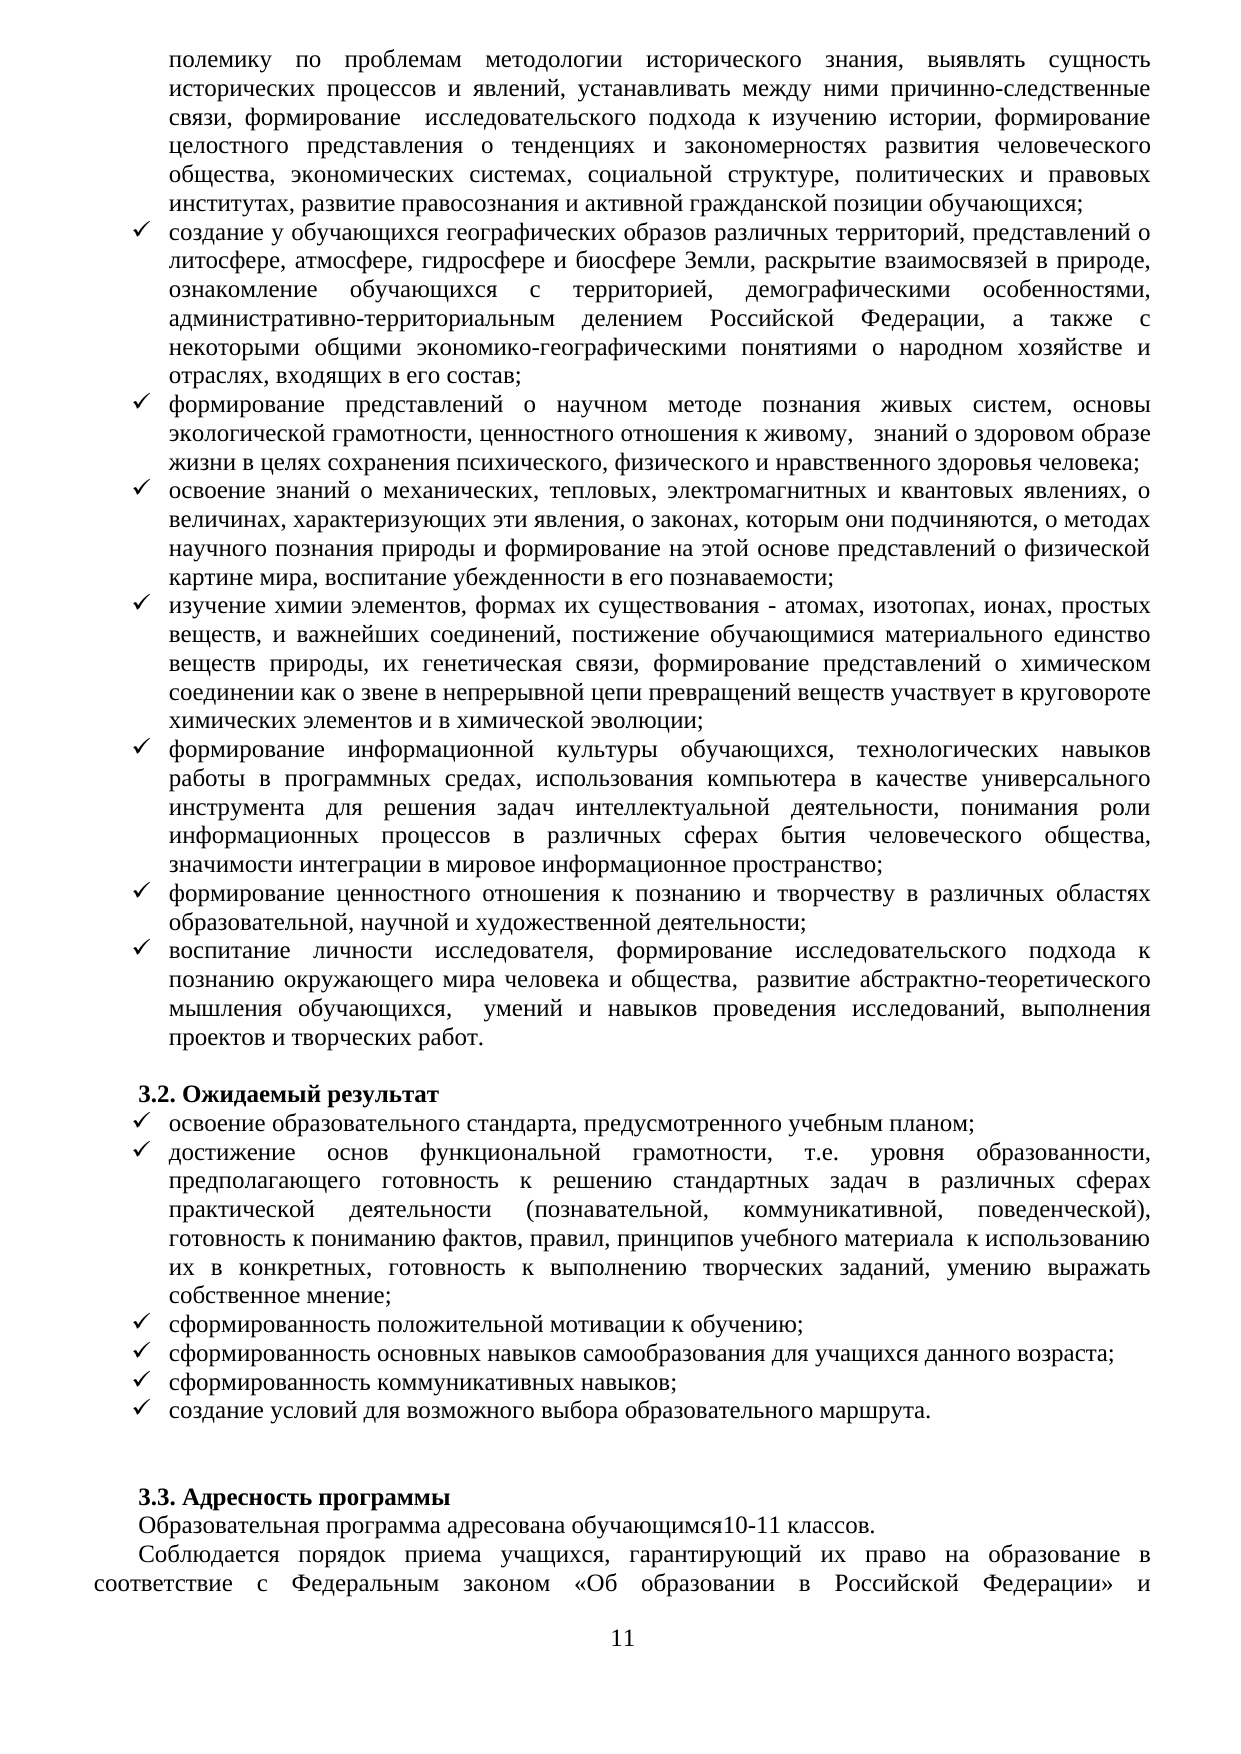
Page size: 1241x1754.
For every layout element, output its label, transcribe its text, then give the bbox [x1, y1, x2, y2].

list формирование представлений о научном методе познания живых систем, основы экологической грамотности, ценностного отношения к живому, знаний о здоровом образе жизни в целях сохранения психического, физического и нравственного здоровья человека; [131, 389, 1152, 476]
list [131, 44, 1152, 217]
list достижение основ функциональной грамотности, т.е. уровня образованности, предполагающего готовность к решению стандартных задач в различных сферах практической деятельности (познавательной, коммуникативной, поведенческой), готовность к пониманию фактов, правил, принципов учебного материала к использованию их в конкретных, готовность к выполнению творческих заданий, умению выражать собственное мнение; [131, 1137, 1152, 1309]
list формирование ценностного отношения к познанию и творчеству в различных областях образовательной, научной и художественной деятельности; [131, 878, 1152, 936]
list формирование информационной культуры обучающихся, технологических навыков работы в программных средах, использования компьютера в качестве универсального инструмента для решения задач интеллектуальной деятельности, понимания роли информационных процессов в различных сферах бытия человеческого общества, значимости интеграции в мировое информационное пространство; [131, 734, 1152, 878]
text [94, 1539, 1152, 1597]
list создание условий для возможного выбора образовательного маршрута. [131, 1396, 1152, 1424]
list изучение химии элементов, формах их существования - атомах, изотопах, ионах, простых веществ, и важнейших соединений, постижение обучающимися материального единство веществ природы, их генетическая связи, формирование представлений о химическом соединении как о звене в непрерывной цепи превращений веществ участвует в круговороте химических элементов и в химической эволюции; [131, 591, 1152, 734]
list освоение образовательного стандарта, предусмотренного учебным планом; [131, 1108, 1152, 1137]
list воспитание личности исследователя, формирование исследовательского подхода к познанию окружающего мира человека и общества, развитие абстрактно-теоретического мышления обучающихся, умений и навыков проведения исследований, выполнения проектов и творческих работ. [131, 936, 1152, 1051]
text 3.2. Ожидаемый результат [94, 1079, 1152, 1108]
text 3.3. Адресность программы [94, 1482, 1152, 1511]
text Образовательная программа адресована обучающимся10-11 классов. [94, 1511, 1152, 1539]
list сформированность основных навыков самообразования для учащихся данного возраста; [131, 1338, 1152, 1367]
list сформированность коммуникативных навыков; [131, 1367, 1152, 1396]
list сформированность положительной мотивации к обучению; [131, 1309, 1152, 1338]
list освоение знаний о механических, тепловых, электромагнитных и квантовых явлениях, о величинах, характеризующих эти явления, о законах, которым они подчиняются, о методах научного познания природы и формирование на этой основе представлений о физической картине мира, воспитание убежденности в его познаваемости; [131, 476, 1152, 591]
list создание у обучающихся географических образов различных территорий, представлений о литосфере, атмосфере, гидросфере и биосфере Земли, раскрытие взаимосвязей в природе, ознакомление обучающихся с территорией, демографическими особенностями, административно-территориальным делением Российской Федерации, а также с некоторыми общими экономико-географическими понятиями о народном хозяйстве и отраслях, входящих в его состав; [131, 217, 1152, 389]
